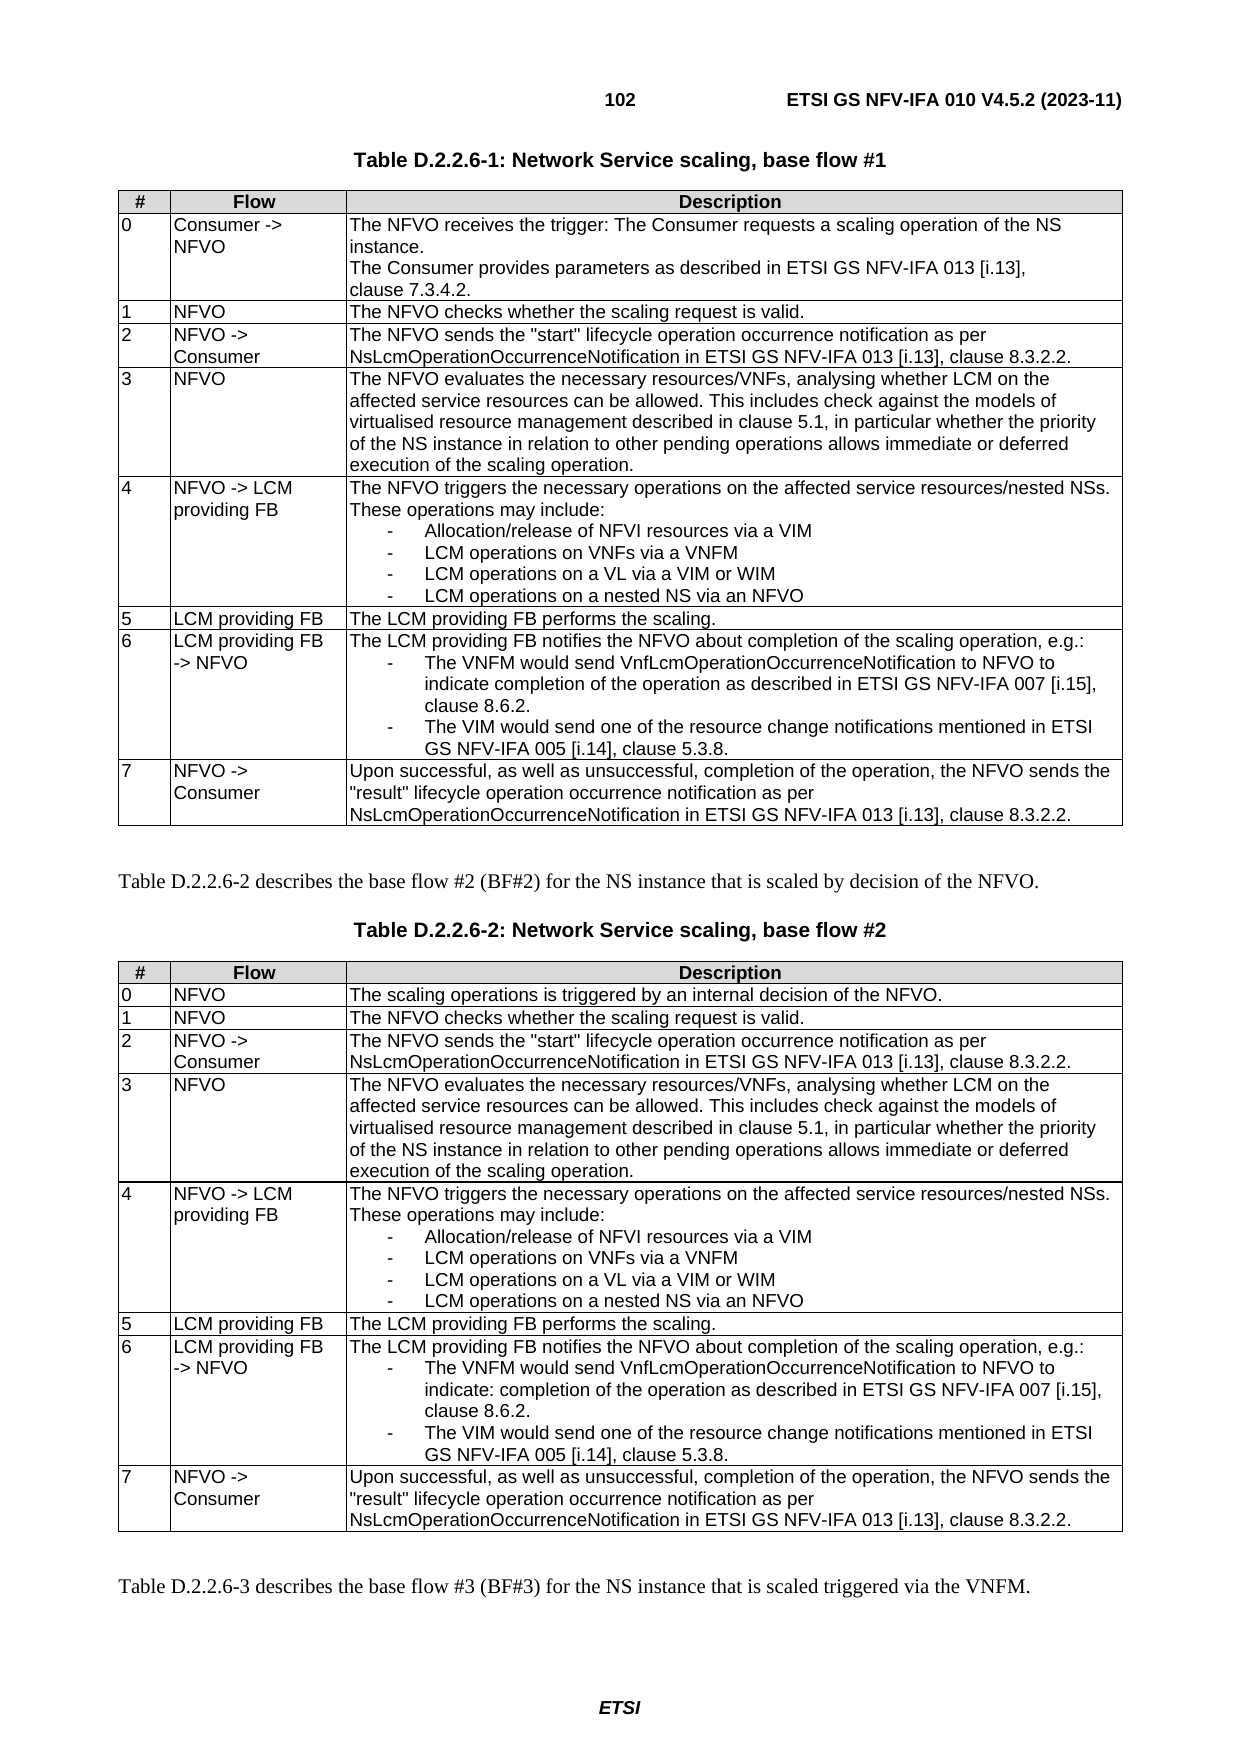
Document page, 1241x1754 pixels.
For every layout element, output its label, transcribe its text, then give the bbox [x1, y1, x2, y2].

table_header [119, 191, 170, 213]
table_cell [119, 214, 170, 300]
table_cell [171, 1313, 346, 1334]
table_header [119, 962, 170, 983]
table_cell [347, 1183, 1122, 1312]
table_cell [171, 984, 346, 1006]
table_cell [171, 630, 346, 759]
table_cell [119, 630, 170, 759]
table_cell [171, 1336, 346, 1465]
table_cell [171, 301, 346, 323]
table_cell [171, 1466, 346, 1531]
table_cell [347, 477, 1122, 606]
text Table D.2.2.6-2: Network Service scaling, base flow #2 [118, 918, 1122, 942]
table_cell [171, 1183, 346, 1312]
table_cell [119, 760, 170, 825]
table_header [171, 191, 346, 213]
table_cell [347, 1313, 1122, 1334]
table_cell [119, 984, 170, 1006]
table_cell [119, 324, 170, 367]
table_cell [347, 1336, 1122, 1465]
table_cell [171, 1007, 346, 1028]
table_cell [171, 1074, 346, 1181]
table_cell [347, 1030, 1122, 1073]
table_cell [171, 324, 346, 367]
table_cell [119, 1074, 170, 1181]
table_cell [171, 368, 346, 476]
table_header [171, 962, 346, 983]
text Table D.2.2.6-1: Network Service scaling, base flow #1 [118, 148, 1122, 172]
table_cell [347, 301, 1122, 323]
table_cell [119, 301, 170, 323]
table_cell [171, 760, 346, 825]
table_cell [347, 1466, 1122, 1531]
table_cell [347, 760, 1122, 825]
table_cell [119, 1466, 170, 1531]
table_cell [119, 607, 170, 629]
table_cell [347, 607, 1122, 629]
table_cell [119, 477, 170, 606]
text Table D.2.2.6-2 describes the base flow #2 (BF#2) for the NS instance that is scaled by decision of the NFVO. [118, 869, 1122, 893]
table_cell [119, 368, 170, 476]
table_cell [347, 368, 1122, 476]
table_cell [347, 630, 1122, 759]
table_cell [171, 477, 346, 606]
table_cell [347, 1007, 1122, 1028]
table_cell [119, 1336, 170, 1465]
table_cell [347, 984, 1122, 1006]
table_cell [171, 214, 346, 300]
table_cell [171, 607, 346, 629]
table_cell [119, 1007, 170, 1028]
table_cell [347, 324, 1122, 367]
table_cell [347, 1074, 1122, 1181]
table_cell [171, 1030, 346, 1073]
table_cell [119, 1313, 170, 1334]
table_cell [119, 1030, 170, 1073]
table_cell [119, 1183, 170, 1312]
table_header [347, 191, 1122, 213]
text Table D.2.2.6-3 describes the base flow #3 (BF#3) for the NS instance that is scaled triggered via the VNFM. [118, 1574, 1122, 1598]
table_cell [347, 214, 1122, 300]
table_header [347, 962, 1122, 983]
